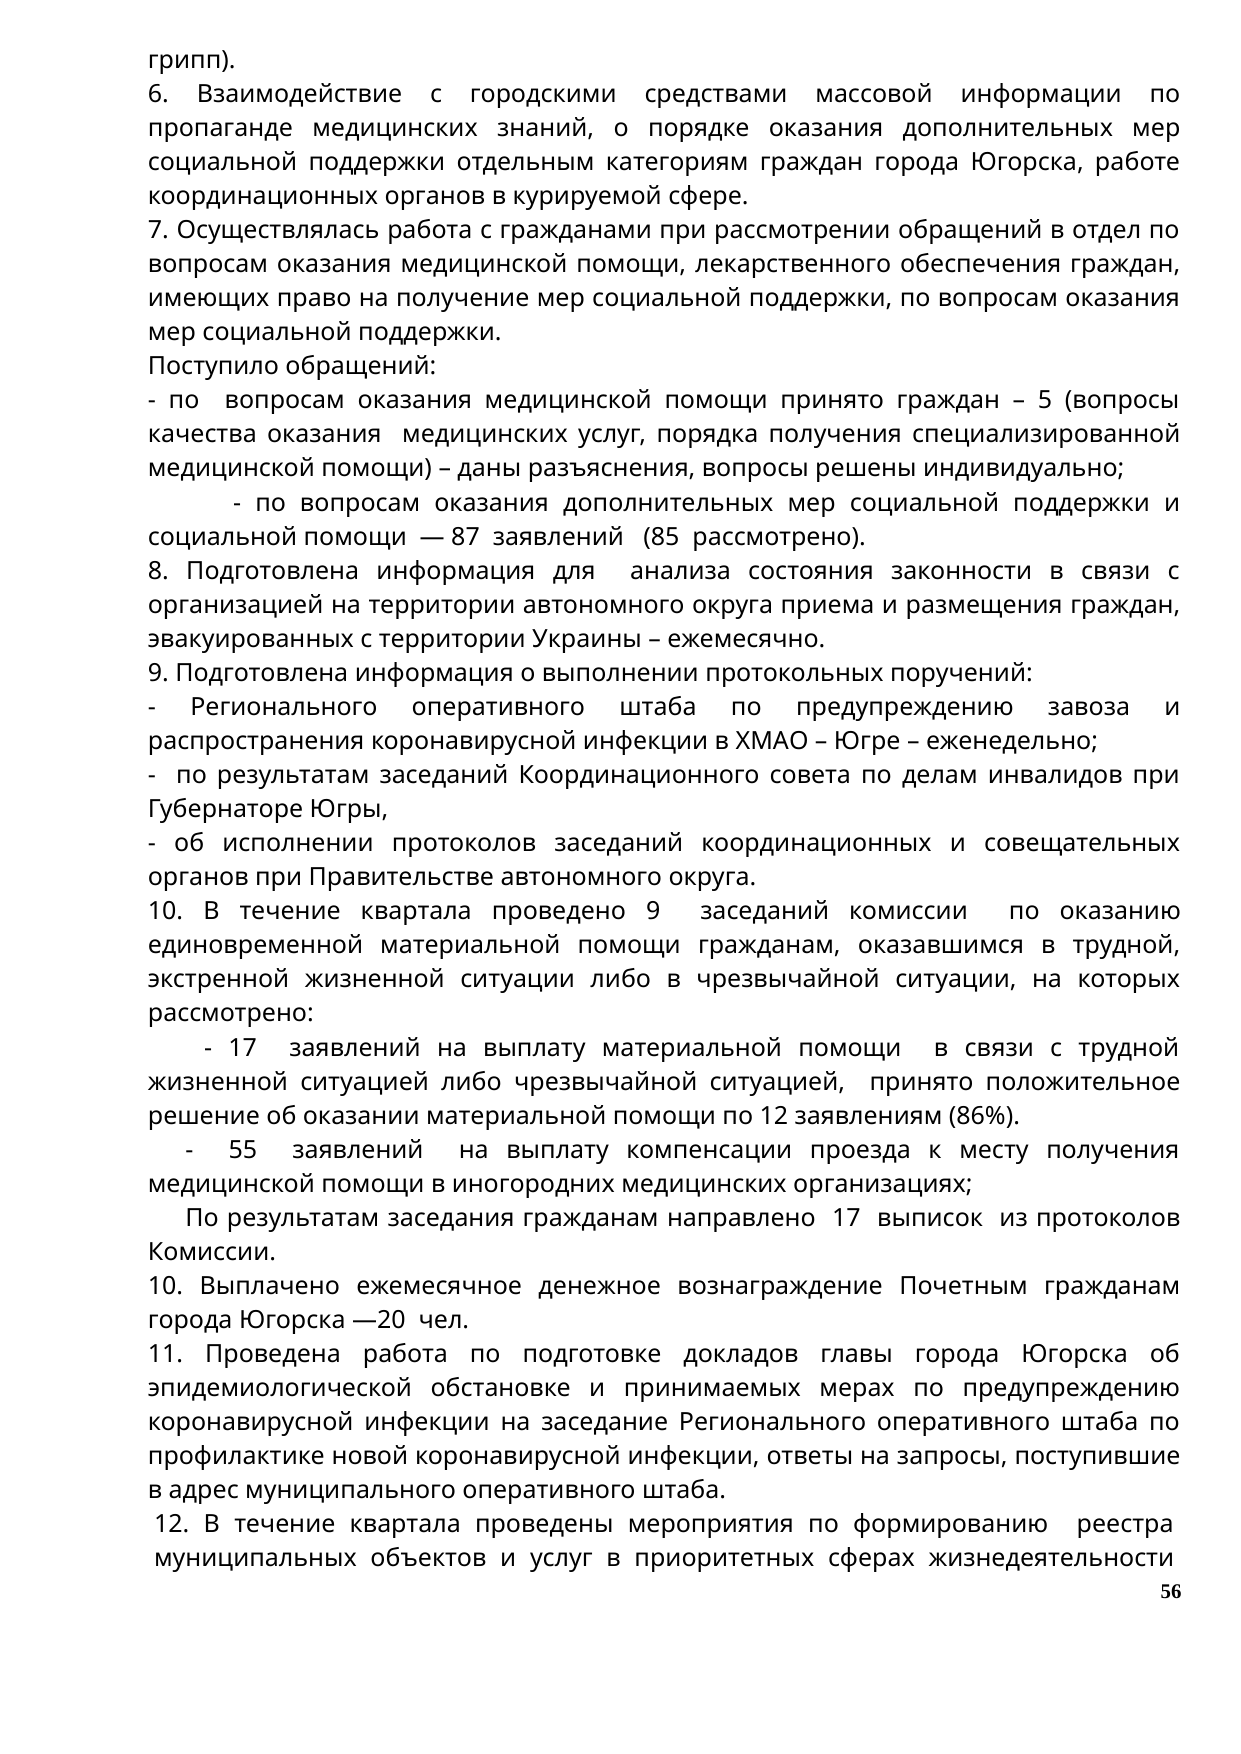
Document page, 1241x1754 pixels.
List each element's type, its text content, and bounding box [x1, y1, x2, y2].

text 7. Осуществлялась работа с гражданами при рассмотрении обращений в отдел по вопросам оказания медицинской помощи, лекарственного обеспечения граждан, имеющих право на получение мер социальной поддержки, по вопросам оказания мер социальной поддержки. [148, 212, 1181, 348]
text - 17 заявлений на выплату материальной помощи в связи с трудной жизненной ситуацией либо чрезвычайной ситуацией, принято положительное решение об оказании материальной помощи по 12 заявлениям (86%). [148, 1029, 1181, 1131]
text 9. Подготовлена информация о выполнении протокольных поручений: [148, 654, 1181, 688]
text 6. Взаимодействие с городскими средствами массовой информации по пропаганде медицинских знаний, о порядке оказания дополнительных мер социальной поддержки отдельным категориям граждан города Югорска, работе координационных органов в курируемой сфере. [148, 75, 1181, 212]
text - 55 заявлений на выплату компенсации проезда к месту получения медицинской помощи в иногородних медицинских организациях; [148, 1131, 1181, 1199]
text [154, 1506, 1175, 1574]
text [148, 41, 1181, 75]
text 11. Проведена работа по подготовке докладов главы города Югорска об эпидемиологической обстановке и принимаемых мерах по предупреждению коронавирусной инфекции на заседание Регионального оперативного штаба по профилактике новой коронавирусной инфекции, ответы на запросы, поступившие в адрес муниципального оперативного штаба. [148, 1336, 1181, 1506]
text 10. В течение квартала проведено 9 заседаний комиссии по оказанию единовременной материальной помощи гражданам, оказавшимся в трудной, экстренной жизненной ситуации либо в чрезвычайной ситуации, на которых рассмотрено: [148, 893, 1181, 1029]
text - по результатам заседаний Координационного совета по делам инвалидов при Губернаторе Югры, [148, 757, 1181, 825]
text - об исполнении протоколов заседаний координационных и совещательных органов при Правительстве автономного округа. [148, 825, 1181, 893]
text Поступило обращений: [148, 348, 1181, 382]
text - по вопросам оказания медицинской помощи принято граждан – 5 (вопросы качества оказания медицинских услуг, порядка получения специализированной медицинской помощи) – даны разъяснения, вопросы решены индивидуально; [148, 382, 1181, 484]
text 10. Выплачено ежемесячное денежное вознаграждение Почетным гражданам города Югорска —20 чел. [148, 1268, 1181, 1336]
text - по вопросам оказания дополнительных мер социальной поддержки и социальной помощи — 87 заявлений (85 рассмотрено). [148, 484, 1181, 552]
text - Регионального оперативного штаба по предупреждению завоза и распространения коронавирусной инфекции в ХМАО – Югре – еженедельно; [148, 688, 1181, 757]
text По результатам заседания гражданам направлено 17 выписок из протоколов Комиссии. [148, 1199, 1181, 1268]
text 8. Подготовлена информация для анализа состояния законности в связи с организацией на территории автономного округа приема и размещения граждан, эвакуированных с территории Украины – ежемесячно. [148, 552, 1181, 654]
